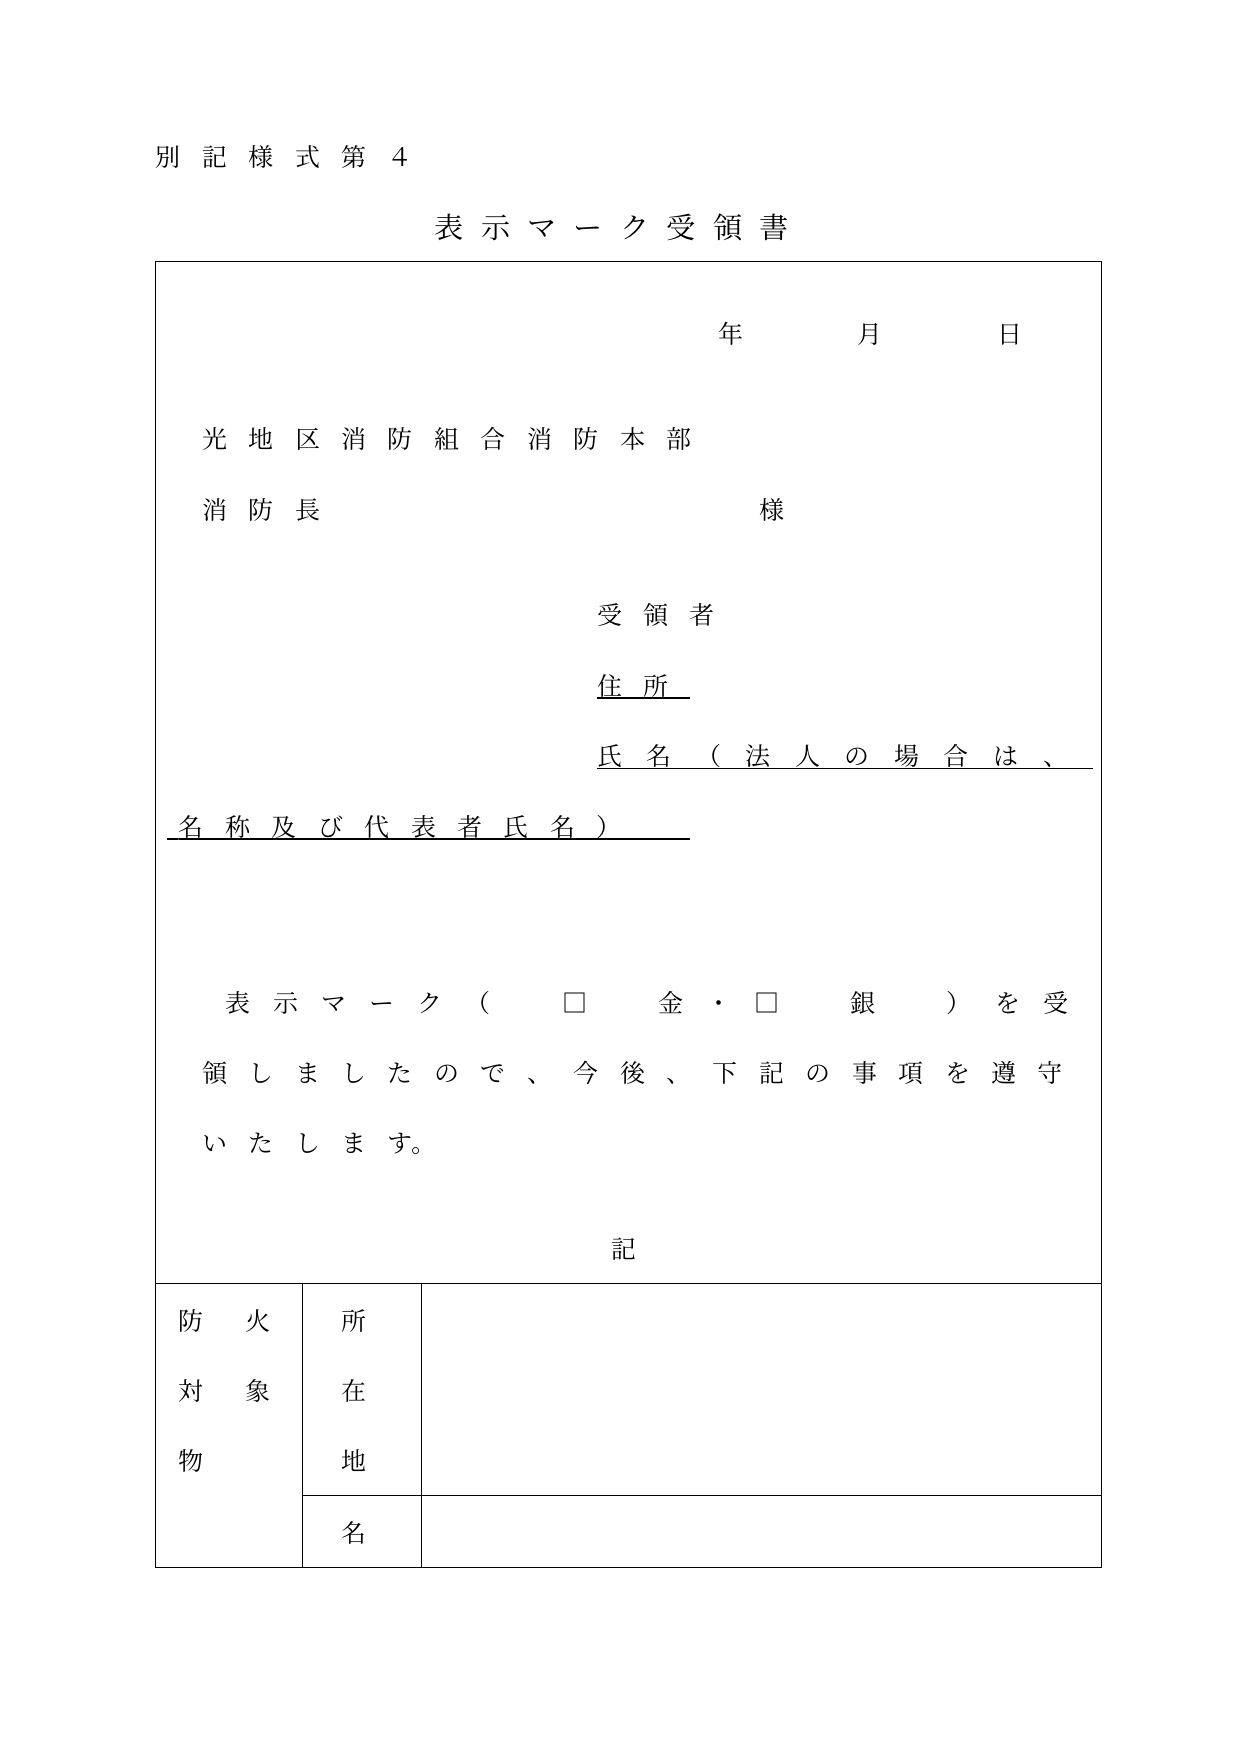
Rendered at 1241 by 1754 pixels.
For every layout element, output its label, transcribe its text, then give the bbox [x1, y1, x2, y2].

table_cell 防火対象物 [156, 1284, 302, 1567]
text 表示マーク受領書 [156, 190, 1085, 261]
table_header 年 月 日 光地区消防組合消防本部 消防長 様 受領者 住所 氏名（法人の場合は、名称及び代表者氏名） 表示マーク（ □ 金・□ 銀 ）を受領しましたので、今後、下記の事項を遵守 いたします。 記 [156, 262, 1101, 1283]
table_cell 名 称 [303, 1496, 421, 1567]
table_cell [422, 1284, 1101, 1495]
table_cell 所在地 [303, 1284, 421, 1495]
table_cell [422, 1496, 1101, 1567]
text 別記様式第４ [156, 120, 1085, 190]
